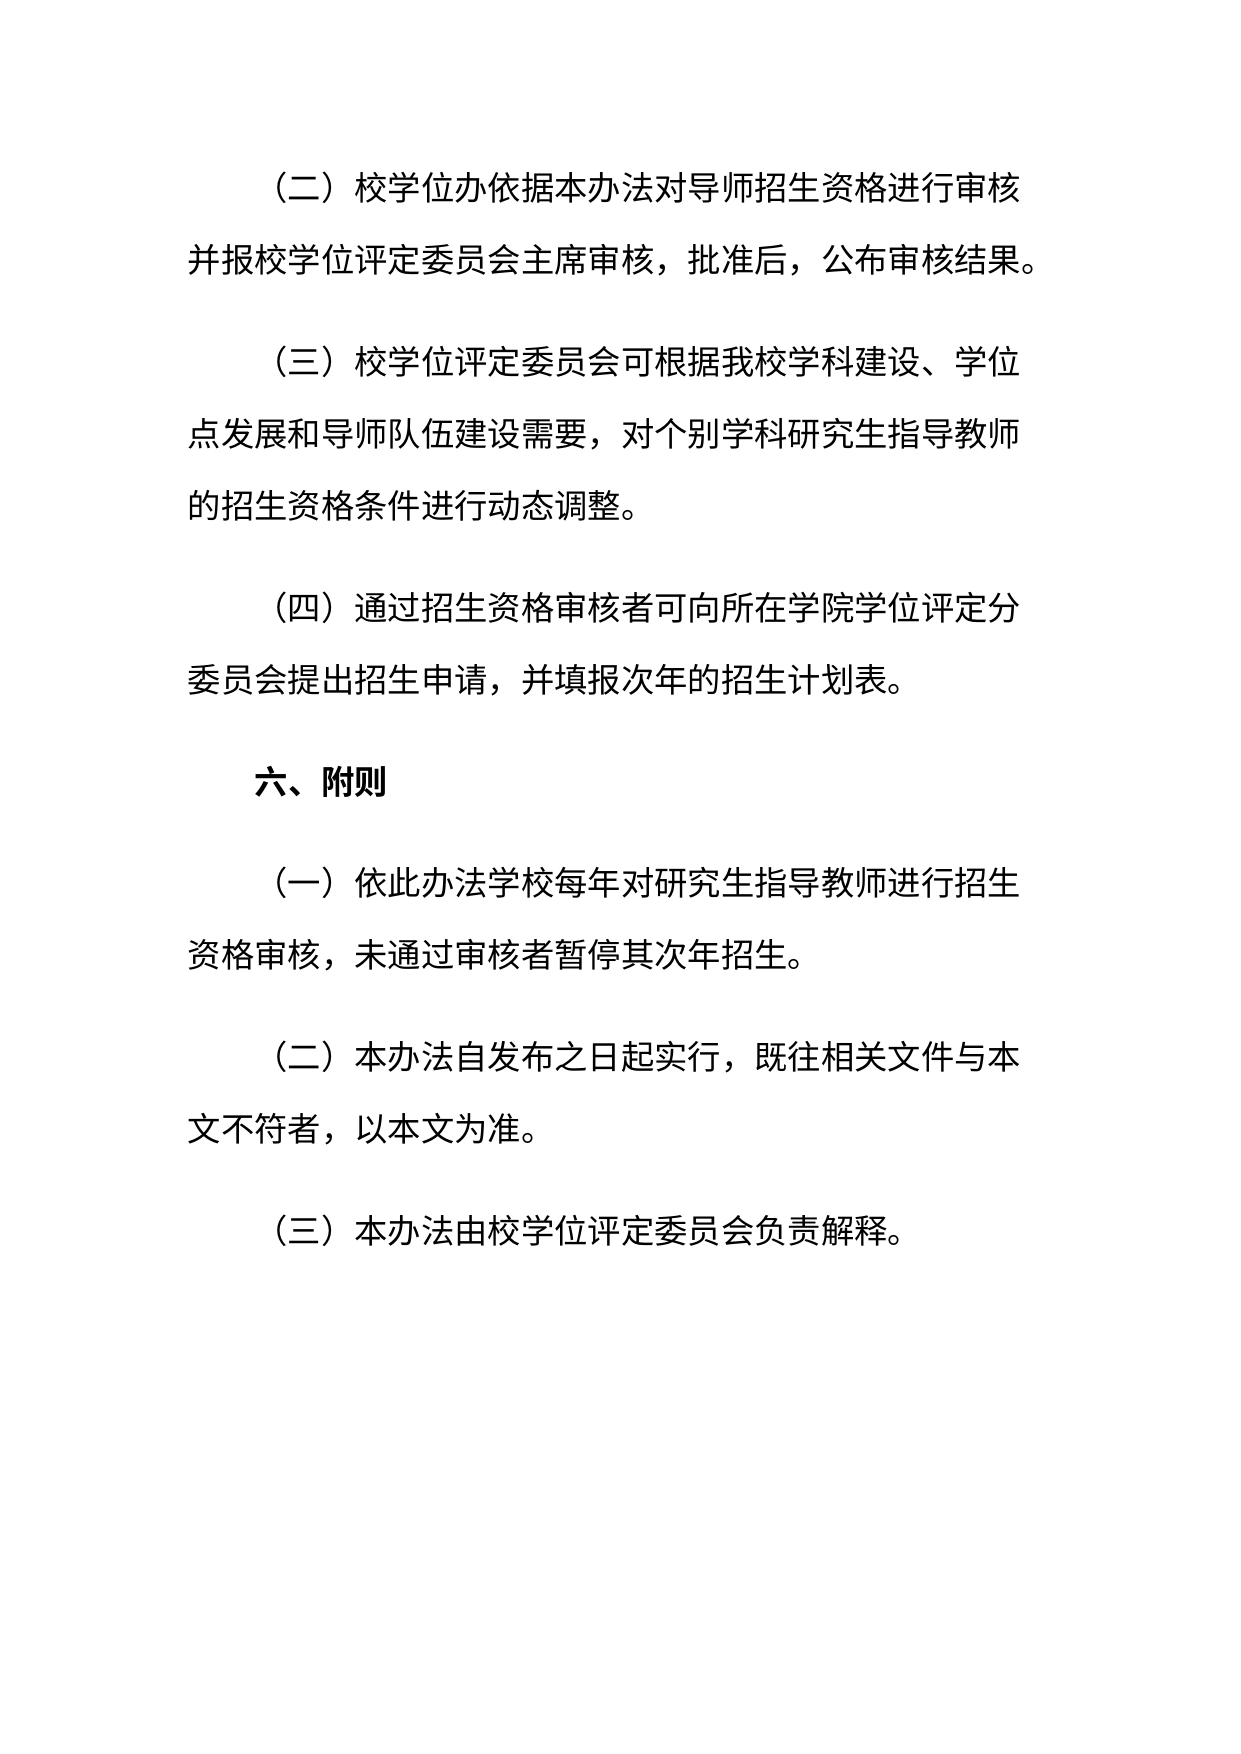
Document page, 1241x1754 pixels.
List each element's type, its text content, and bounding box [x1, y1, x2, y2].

text 六、附则 [187, 756, 1053, 804]
text （四）通过招生资格审核者可向所在学院学位评定分委员会提出招生申请，并填报次年的招生计划表。 [187, 582, 1053, 702]
text （一）依此办法学校每年对研究生指导教师进行招生资格审核，未通过审核者暂停其次年招生。 [187, 857, 1053, 977]
text （三）本办法由校学位评定委员会负责解释。 [187, 1204, 1053, 1253]
text （二）校学位办依据本办法对导师招生资格进行审核并报校学位评定委员会主席审核，批准后，公布审核结果。 [187, 162, 1053, 282]
text （二）本办法自发布之日起实行，既往相关文件与本文不符者，以本文为准。 [187, 1031, 1053, 1151]
text （三）校学位评定委员会可根据我校学科建设、学位点发展和导师队伍建设需要，对个别学科研究生指导教师的招生资格条件进行动态调整。 [187, 336, 1053, 528]
